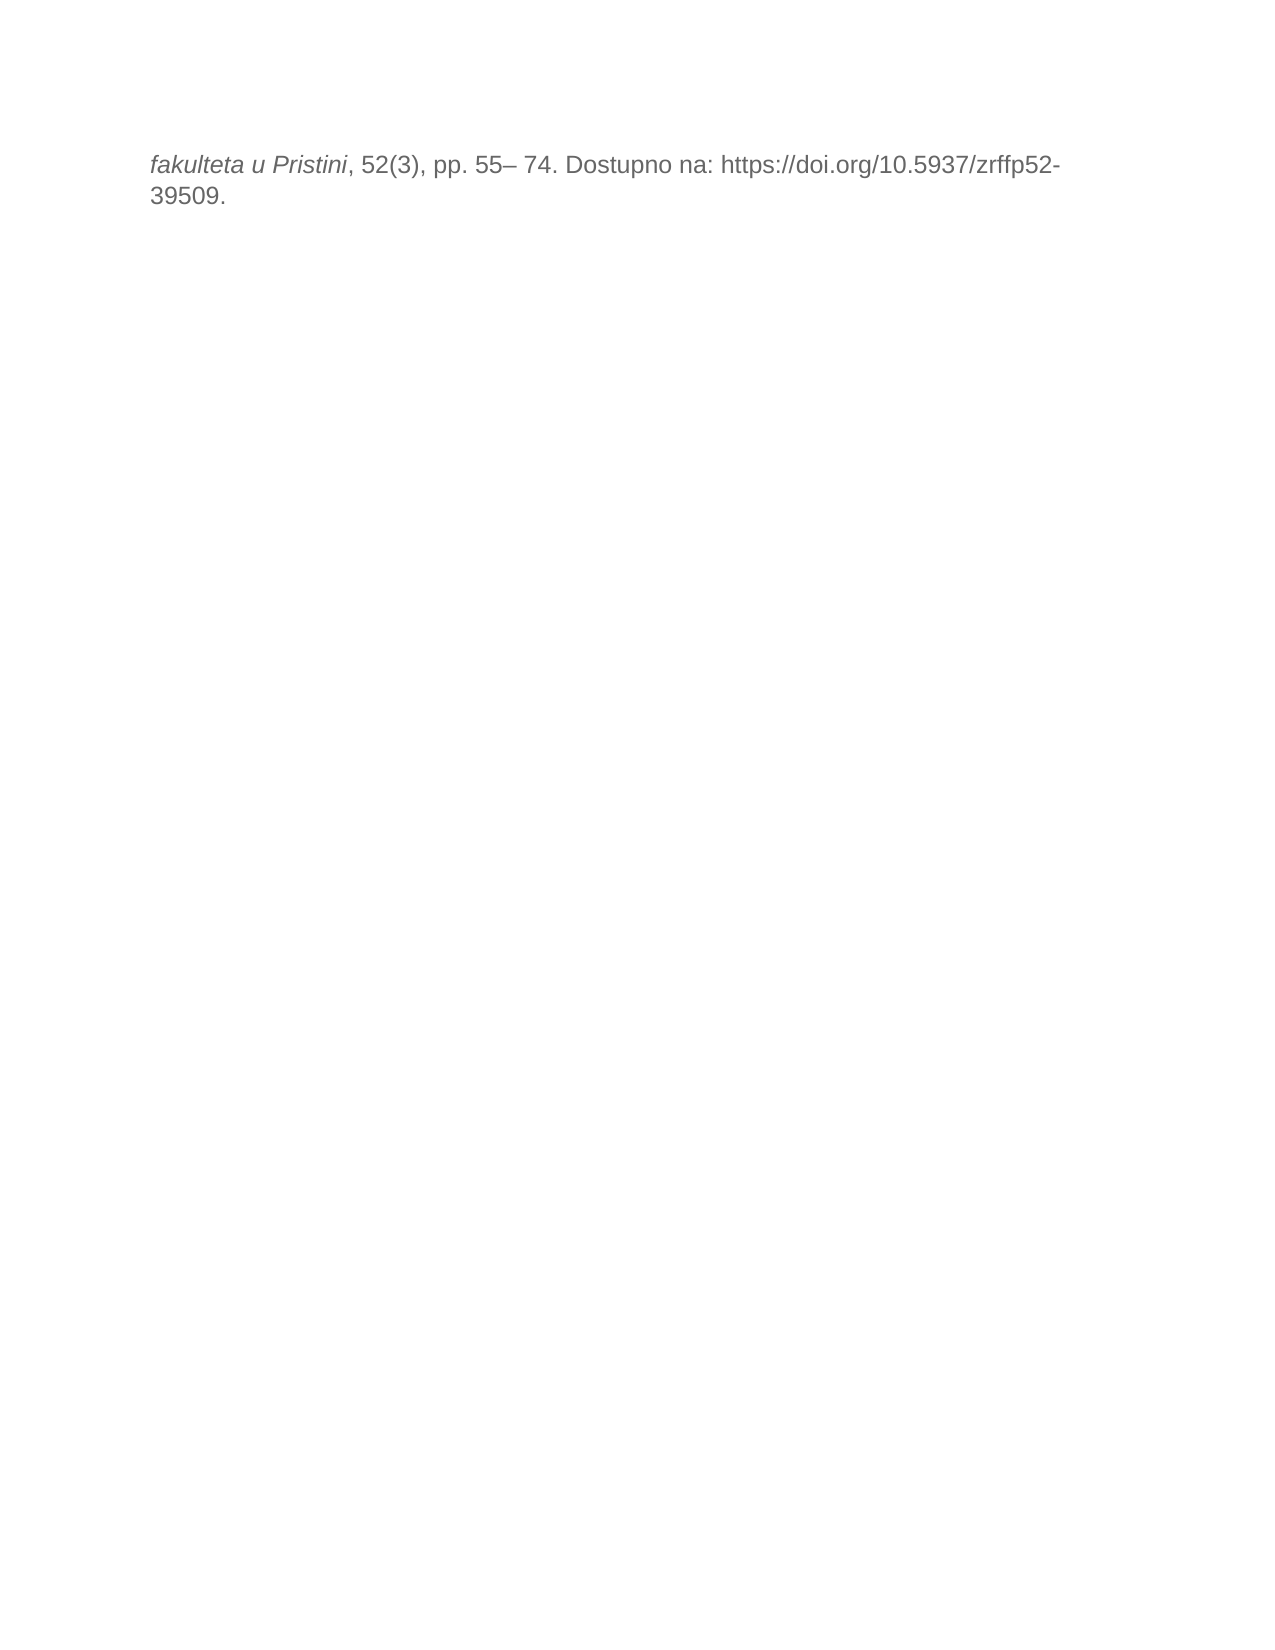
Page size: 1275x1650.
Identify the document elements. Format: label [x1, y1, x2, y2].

text [150, 150, 1125, 210]
